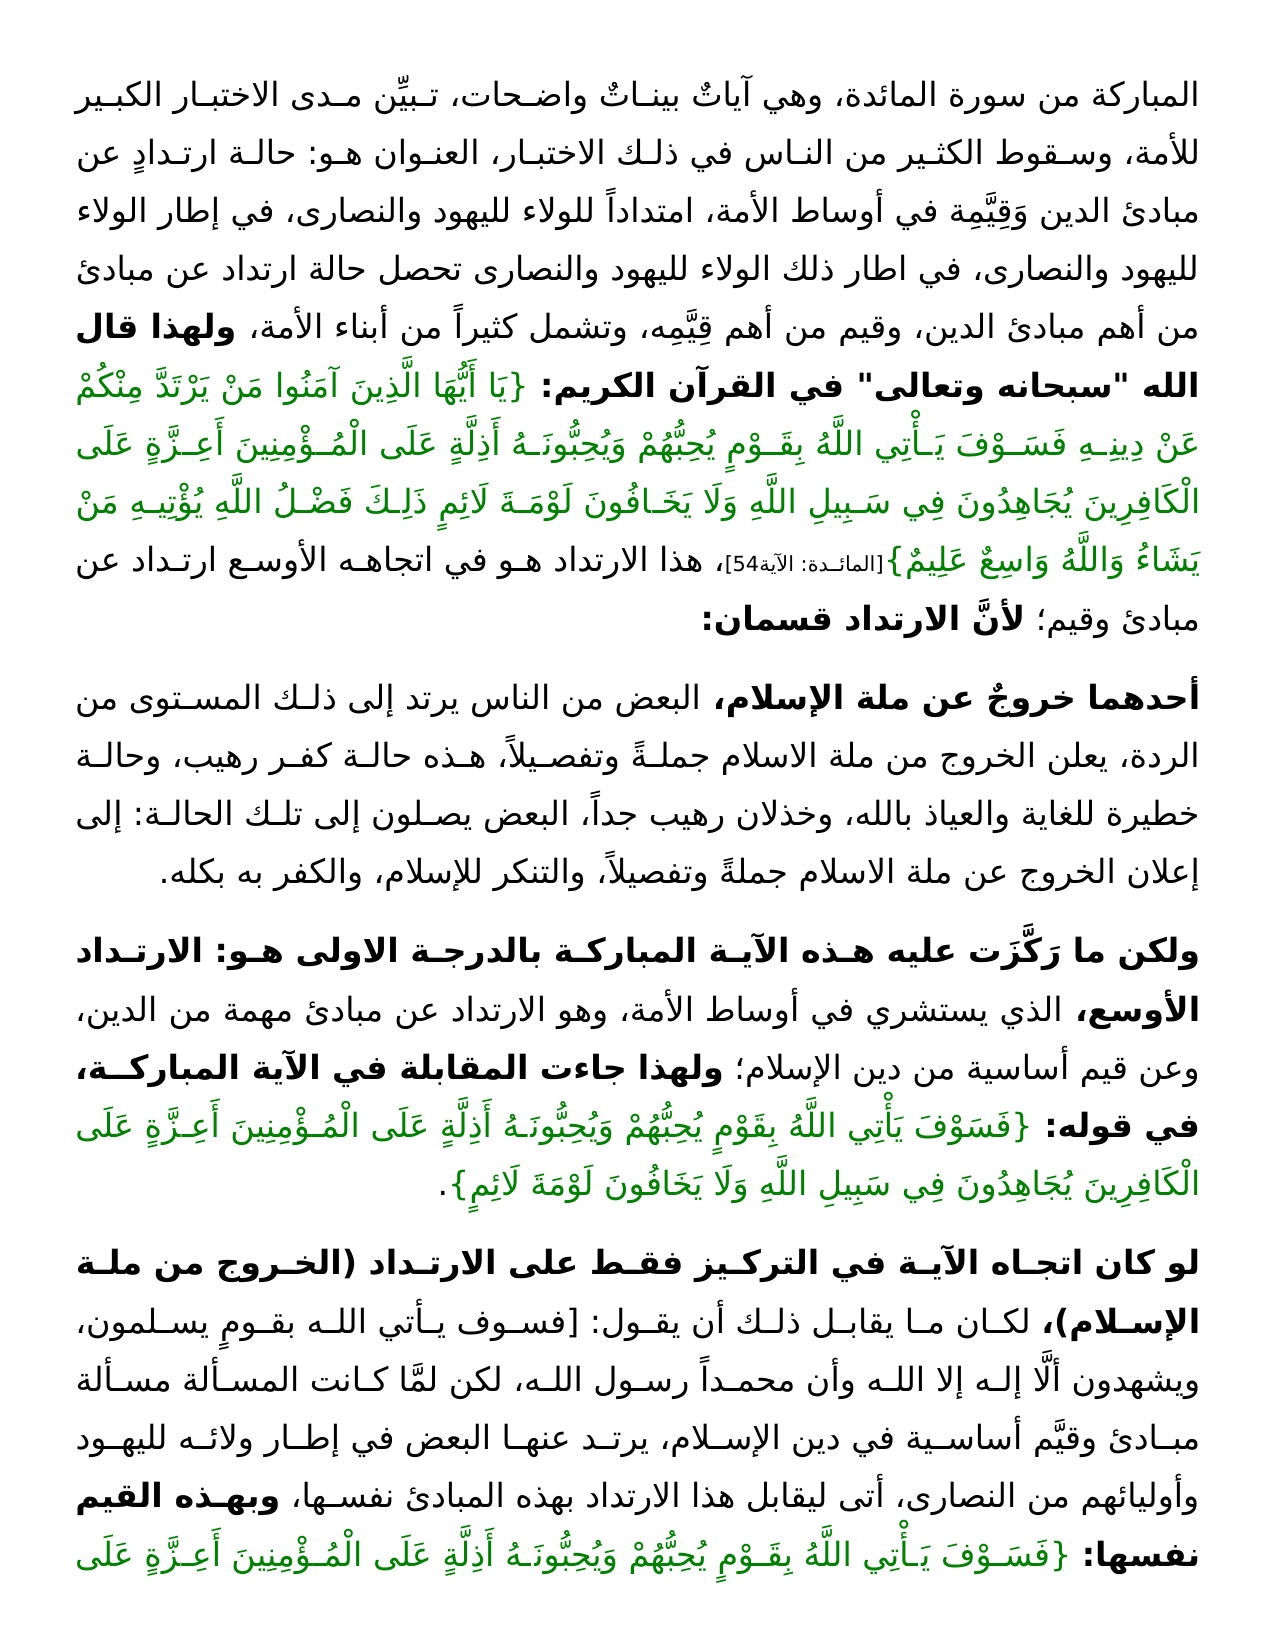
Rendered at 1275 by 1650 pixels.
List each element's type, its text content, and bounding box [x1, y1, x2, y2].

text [75, 1244, 1200, 1574]
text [75, 75, 1200, 638]
text أحدهما خروجٌ عن ملة الإسلام، البعض من الناس يرتد إلى ذلك المستوى من الردة، يعلن الخروج من ملة الاسلام جملةً وتفصيلاً، هذه حالة كفر رهيب، وحالة خطيرة للغاية والعياذ بالله، وخذلان رهيب جداً، البعض يصلون إلى تلك الحالة: إلى إعلان الخروج عن ملة الاسلام جملةً وتفصيلاً، والتنكر للإسلام، والكفر به بكله. [75, 678, 1200, 892]
text ولكن ما رَكَّزَت عليه هذه الآية المباركة بالدرجة الاولى هو: الارتداد الأوسع، الذي يستشري في أوساط الأمة، وهو الارتداد عن مبادئ مهمة من الدين، وعن قيم أساسية من دين الإسلام؛ ولهذا جاءت المقابلة في الآية المباركة، في قوله: {فَسَوْفَ يَأْتِي اللَّهُ بِقَوْمٍ يُحِبُّهُمْ وَيُحِبُّونَهُ أَذِلَّةٍ عَلَى الْمُؤْمِنِينَ أَعِزَّةٍ عَلَى الْكَافِرِينَ يُجَاهِدُونَ فِي سَبِيلِ اللَّهِ وَلَا يَخَافُونَ لَوْمَةَ لَائِمٍ}. [75, 932, 1200, 1204]
